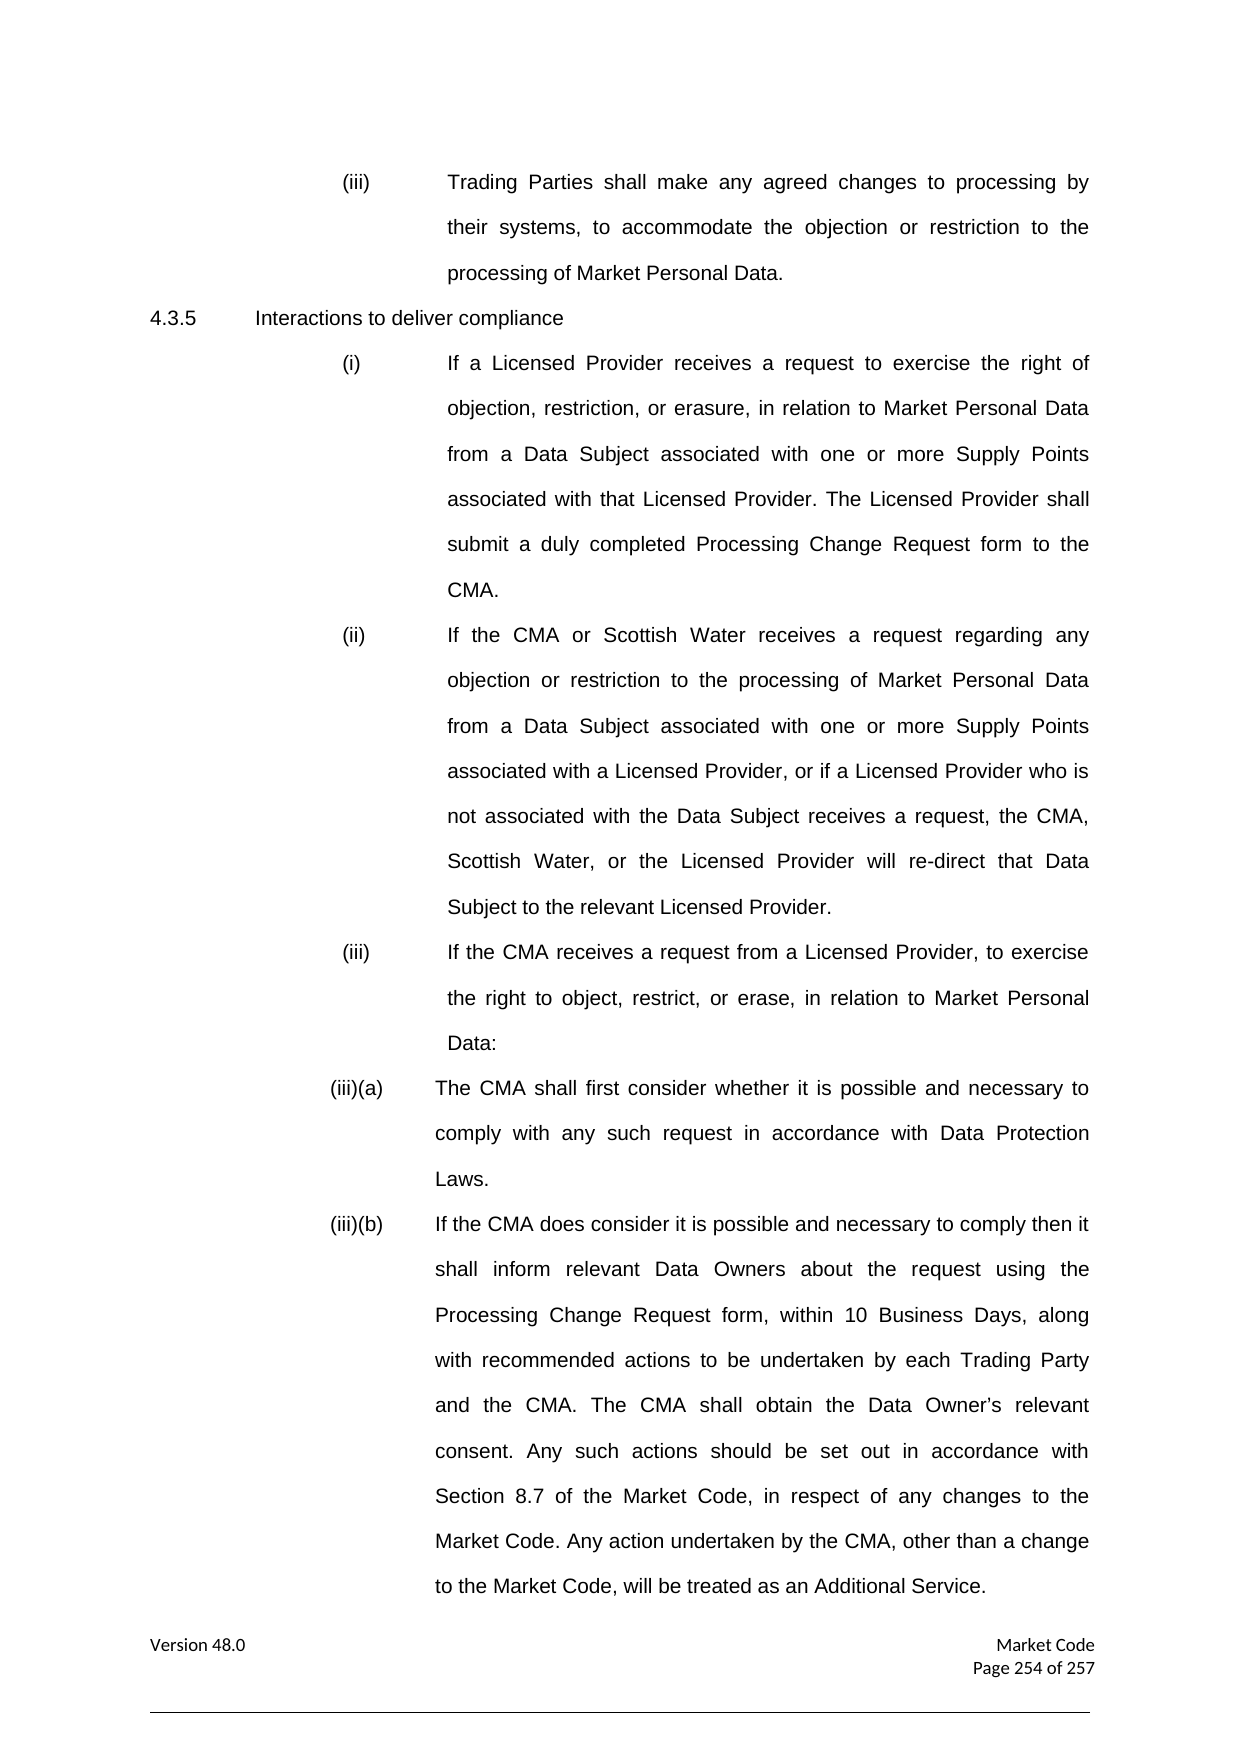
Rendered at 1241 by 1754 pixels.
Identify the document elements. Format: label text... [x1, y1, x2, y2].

text If a Licensed Provider receives a request to exercise the right of objection, restriction, or erasure, in relation to Market Personal Data from a Data Subject associated with one or more Supply Points associated with that Licensed Provider. The Licensed Provider shall submit a duly completed Processing Change Request form to the CMA. [342, 334, 1090, 606]
text If the CMA does consider it is possible and necessary to comply then it shall inform relevant Data Owners about the request using the Processing Change Request form, within 10 Business Days, along with recommended actions to be undertaken by each Trading Party and the CMA. The CMA shall obtain the Data Owner’s relevant consent. Any such actions should be set out in accordance with Section 8.7 of the Market Code, in respect of any changes to the Market Code. Any action undertaken by the CMA, other than a change to the Market Code, will be treated as an Additional Service. [330, 1195, 1090, 1603]
text The CMA shall first consider whether it is possible and necessary to comply with any such request in accordance with Data Protection Laws. [330, 1059, 1090, 1195]
text If the CMA receives a request from a Licensed Provider, to exercise the right to object, restrict, or erase, in relation to Market Personal Data: [342, 923, 1090, 1059]
text Trading Parties shall make any agreed changes to processing by their systems, to accommodate the objection or restriction to the processing of Market Personal Data. [342, 153, 1090, 289]
text If the CMA or Scottish Water receives a request regarding any objection or restriction to the processing of Market Personal Data from a Data Subject associated with one or more Supply Points associated with a Licensed Provider, or if a Licensed Provider who is not associated with the Data Subject receives a request, the CMA, Scottish Water, or the Licensed Provider will re-direct that Data Subject to the relevant Licensed Provider. [342, 606, 1090, 923]
text Interactions to deliver compliance [150, 289, 1090, 334]
